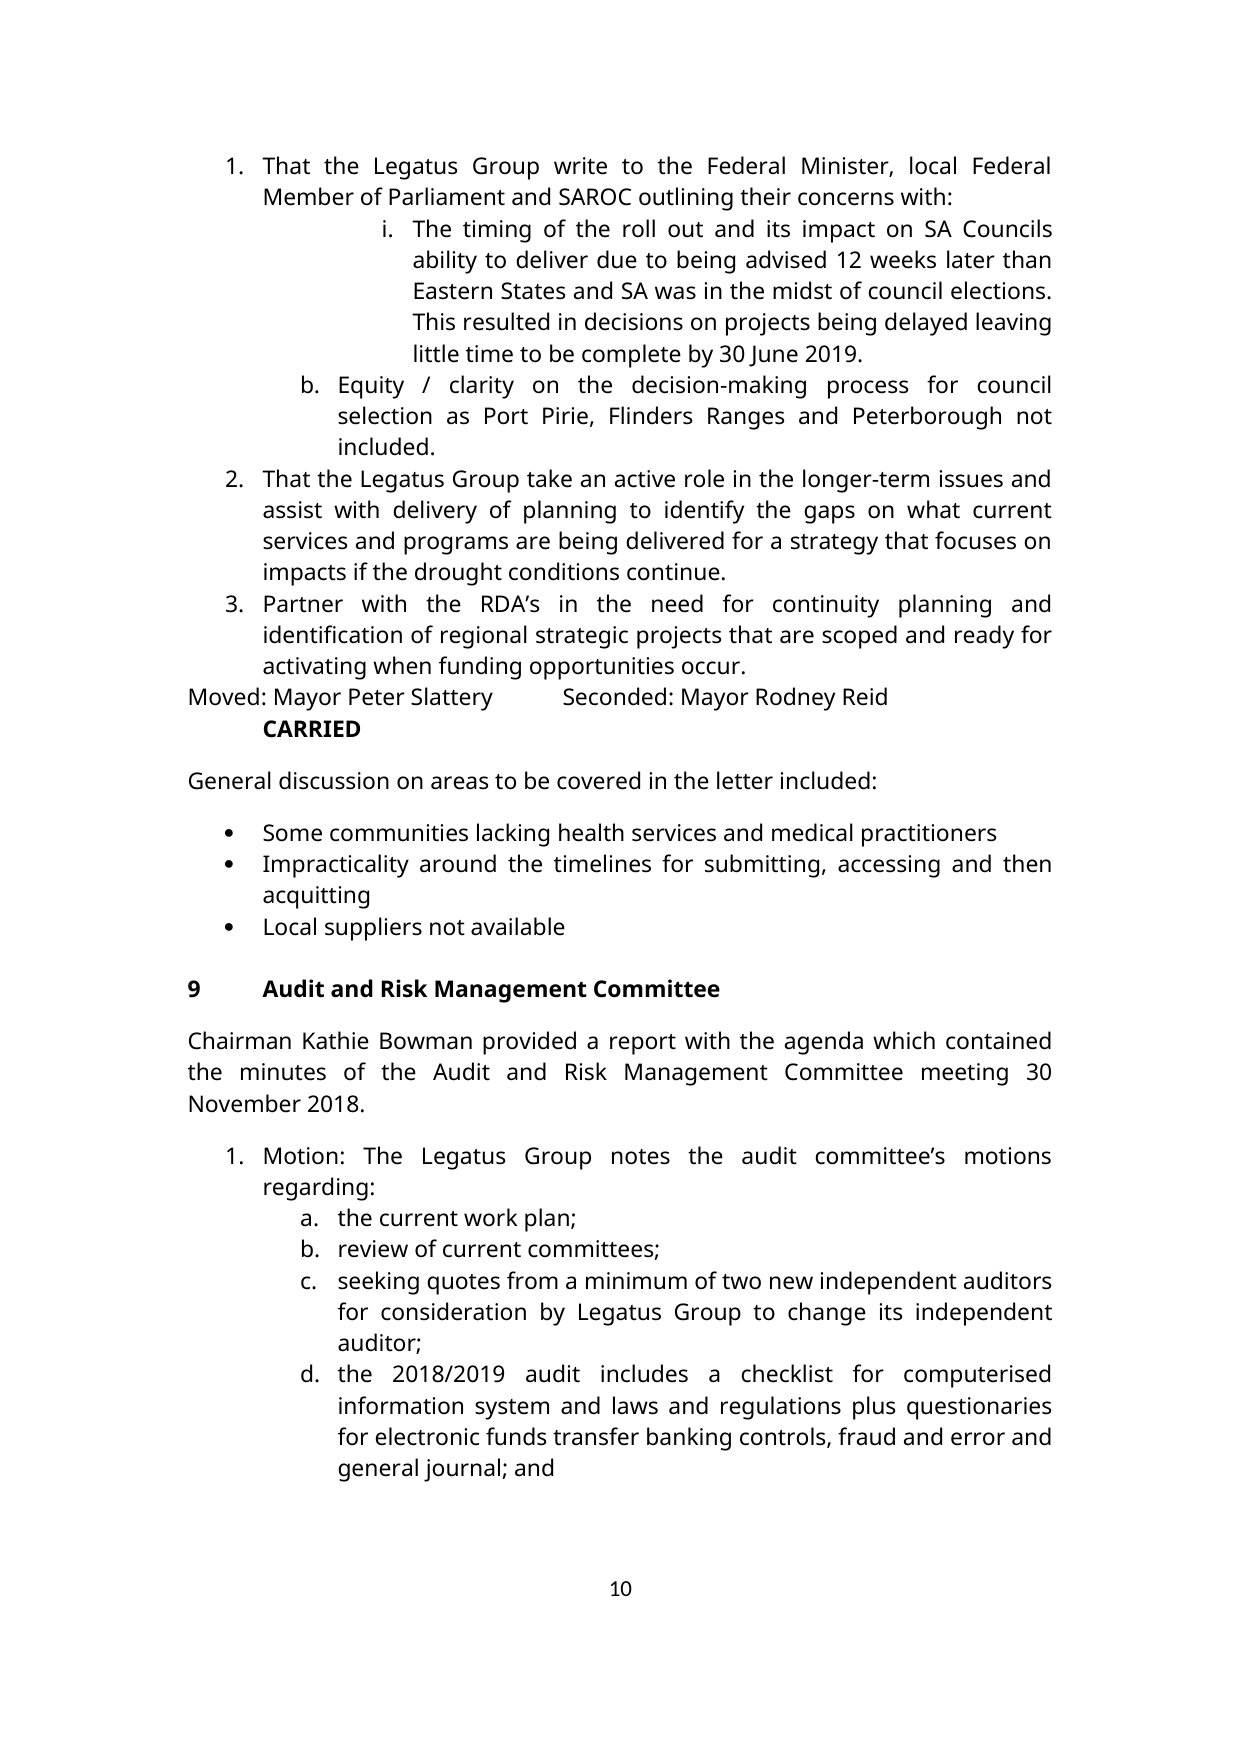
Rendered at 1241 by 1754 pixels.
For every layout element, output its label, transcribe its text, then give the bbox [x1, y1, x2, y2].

list Partner with the RDA’s in the need for continuity planning and identification of regional strategic projects that are scoped and ready for activating when funding opportunities occur. [225, 587, 1053, 681]
list Impracticality around the timelines for submitting, accessing and then acquitting [225, 848, 1053, 910]
list Motion: The Legatus Group notes the audit committee’s motions regarding: [225, 1139, 1053, 1202]
list the current work plan; [300, 1202, 1053, 1233]
text Moved: Mayor Peter Slattery Seconded: Mayor Rodney Reid CARRIED [187, 681, 1053, 744]
list Equity / clarity on the decision-making process for council selection as Port Pirie, Flinders Ranges and Peterborough not included. [300, 369, 1053, 462]
text 9 Audit and Risk Management Committee [187, 973, 1053, 1004]
list seeking quotes from a minimum of two new independent auditors for consideration by Legatus Group to change its independent auditor; [300, 1264, 1053, 1358]
list Some communities lacking health services and medical practitioners [225, 817, 1053, 848]
list That the Legatus Group write to the Federal Minister, local Federal Member of Parliament and SAROC outlining their concerns with: [225, 150, 1053, 212]
list Local suppliers not available [225, 910, 1053, 942]
list review of current committees; [300, 1233, 1053, 1264]
list That the Legatus Group take an active role in the longer-term issues and assist with delivery of planning to identify the gaps on what current services and programs are being delivered for a strategy that focuses on impacts if the drought conditions continue. [225, 462, 1053, 587]
text General discussion on areas to be covered in the letter included: [187, 764, 1053, 796]
list the 2018/2019 audit includes a checklist for computerised information system and laws and regulations plus questionaries for electronic funds transfer banking controls, fraud and error and general journal; and [300, 1358, 1053, 1483]
list The timing of the roll out and its impact on SA Councils ability to deliver due to being advised 12 weeks later than Eastern States and SA was in the midst of council elections. This resulted in decisions on projects being delayed leaving little time to be complete by 30 June 2019. [393, 212, 1053, 369]
text Chairman Kathie Bowman provided a report with the agenda which contained the minutes of the Audit and Risk Management Committee meeting 30 November 2018. [187, 1025, 1053, 1119]
